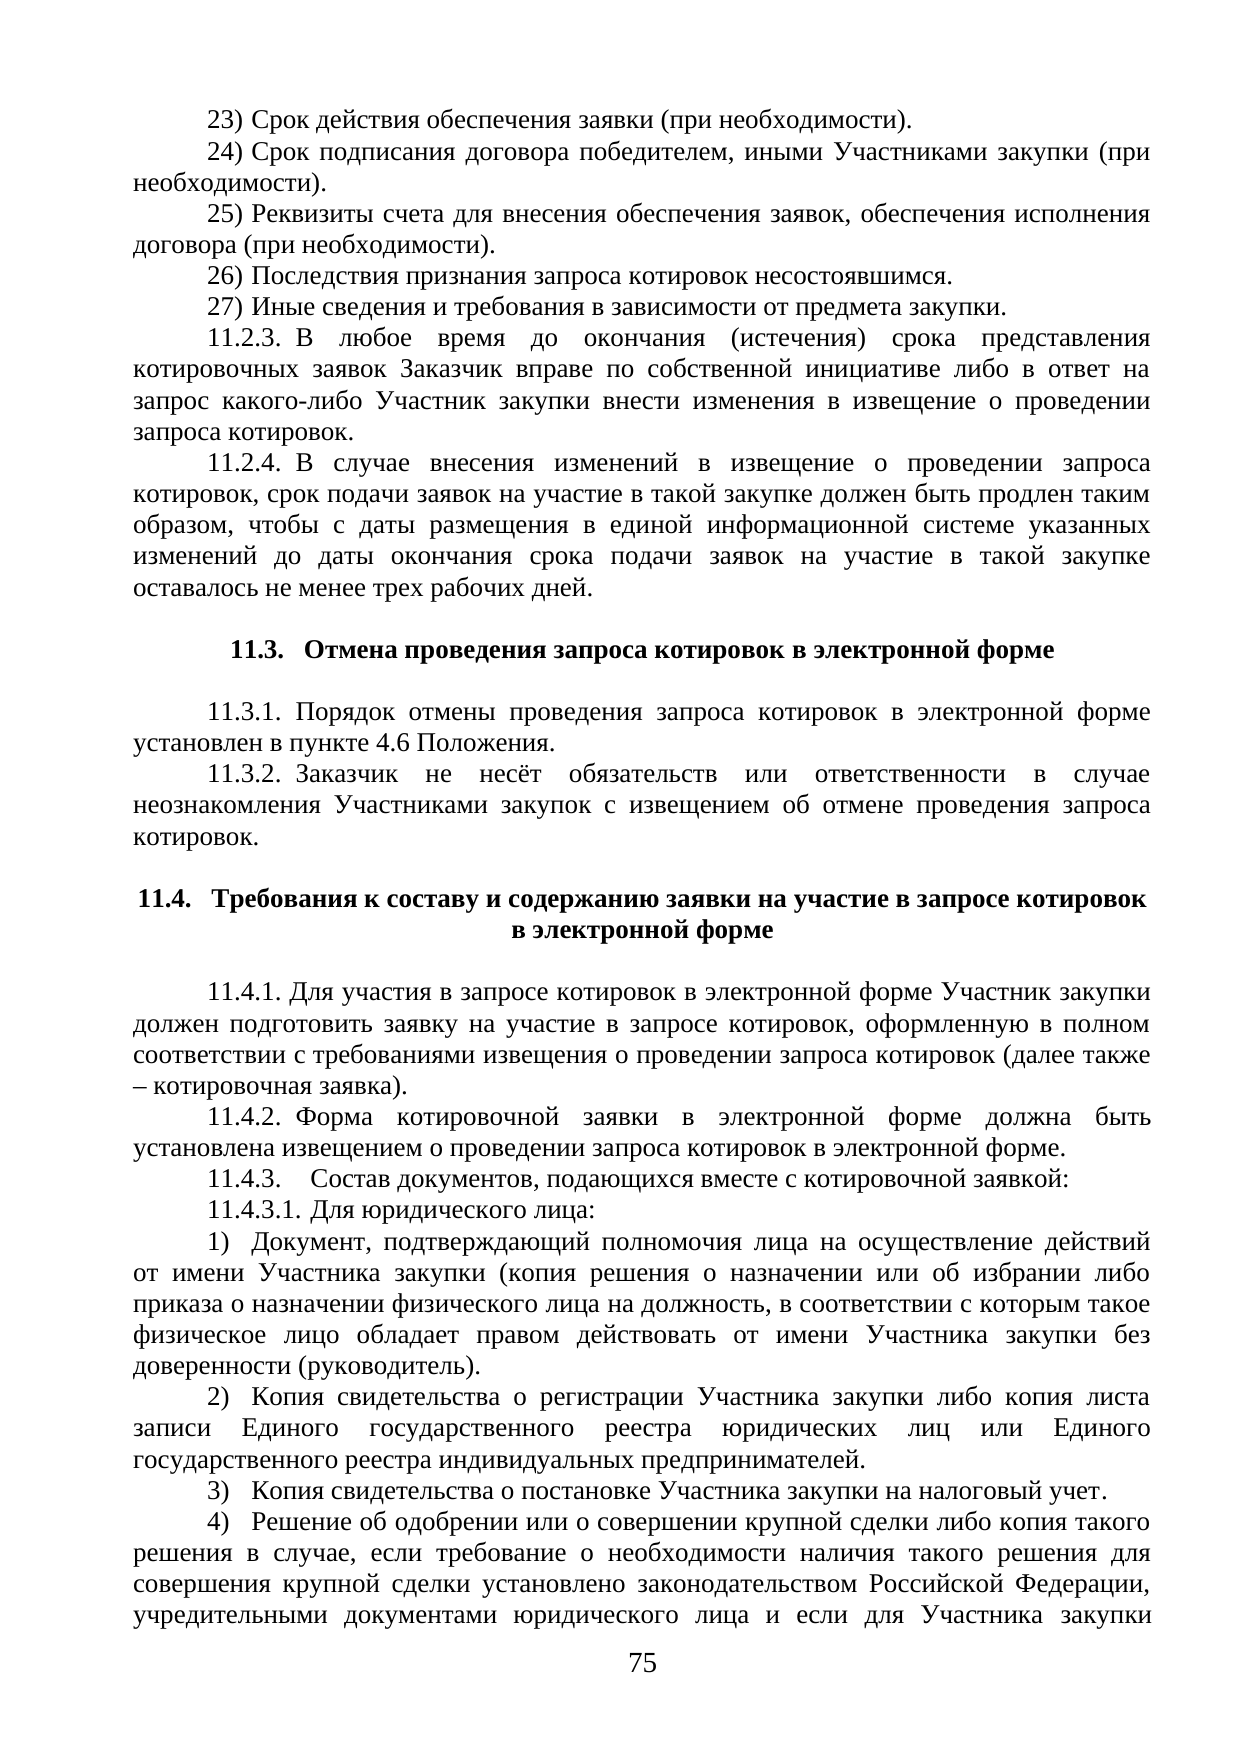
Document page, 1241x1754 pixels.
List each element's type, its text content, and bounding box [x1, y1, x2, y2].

list Порядок отмены проведения запроса котировок в электронной форме установлен в пункте 4.6 Положения. [133, 695, 1152, 757]
list Форма котировочной заявки в электронной форме должна быть установлена извещением о проведении запроса котировок в электронной форме. [133, 1100, 1152, 1162]
list Копия свидетельства о регистрации Участника закупки либо копия листа записи Единого государственного реестра юридических лиц или Единого государственного реестра индивидуальных предпринимателей. [133, 1380, 1152, 1474]
list В любое время до окончания (истечения) срока представления котировочных заявок Заказчик вправе по собственной инициативе либо в ответ на запрос какого-либо Участник закупки внести изменения в извещение о проведении запроса котировок. [133, 321, 1152, 446]
list Для юридического лица: [133, 1193, 1152, 1225]
list Реквизиты счета для внесения обеспечения заявок, обеспечения исполнения договора (при необходимости). [133, 197, 1152, 259]
list Заказчик не несёт обязательств или ответственности в случае неознакомления Участниками закупок с извещением об отмене проведения запроса котировок. [133, 757, 1152, 851]
list Отмена проведения запроса котировок в электронной форме [133, 633, 1152, 664]
text 11.4.1. Для участия в запросе котировок в электронной форме Участник закупки должен подготовить заявку на участие в запросе котировок, оформленную в полном соответствии с требованиями извещения о проведении запроса котировок (далее также – котировочная заявка). [133, 976, 1152, 1100]
list Срок подписания договора победителем, иными Участниками закупки (при необходимости). [133, 134, 1152, 197]
list Документ, подтверждающий полномочия лица на осуществление действий от имени Участника закупки (копия решения о назначении или об избрании либо приказа о назначении физического лица на должность, в соответствии с которым такое физическое лицо обладает правом действовать от имени Участника закупки без доверенности (руководитель). [133, 1225, 1152, 1380]
list Иные сведения и требования в зависимости от предмета закупки. [133, 290, 1152, 321]
list В случае внесения изменений в извещение о проведении запроса котировок, срок подачи заявок на участие в такой закупке должен быть продлен таким образом, чтобы с даты размещения в единой информационной системе указанных изменений до даты окончания срока подачи заявок на участие в такой закупке оставалось не менее трех рабочих дней. [133, 446, 1152, 602]
list Состав документов, подающихся вместе с котировочной заявкой: [133, 1162, 1152, 1193]
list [133, 1505, 1152, 1629]
list Копия свидетельства о постановке Участника закупки на налоговый учет. [133, 1474, 1152, 1505]
list Последствия признания запроса котировок несостоявшимся. [133, 259, 1152, 290]
list Срок действия обеспечения заявки (при необходимости). [133, 103, 1152, 134]
list Требования к составу и содержанию заявки на участие в запросе котировок в электронной форме [133, 882, 1152, 944]
